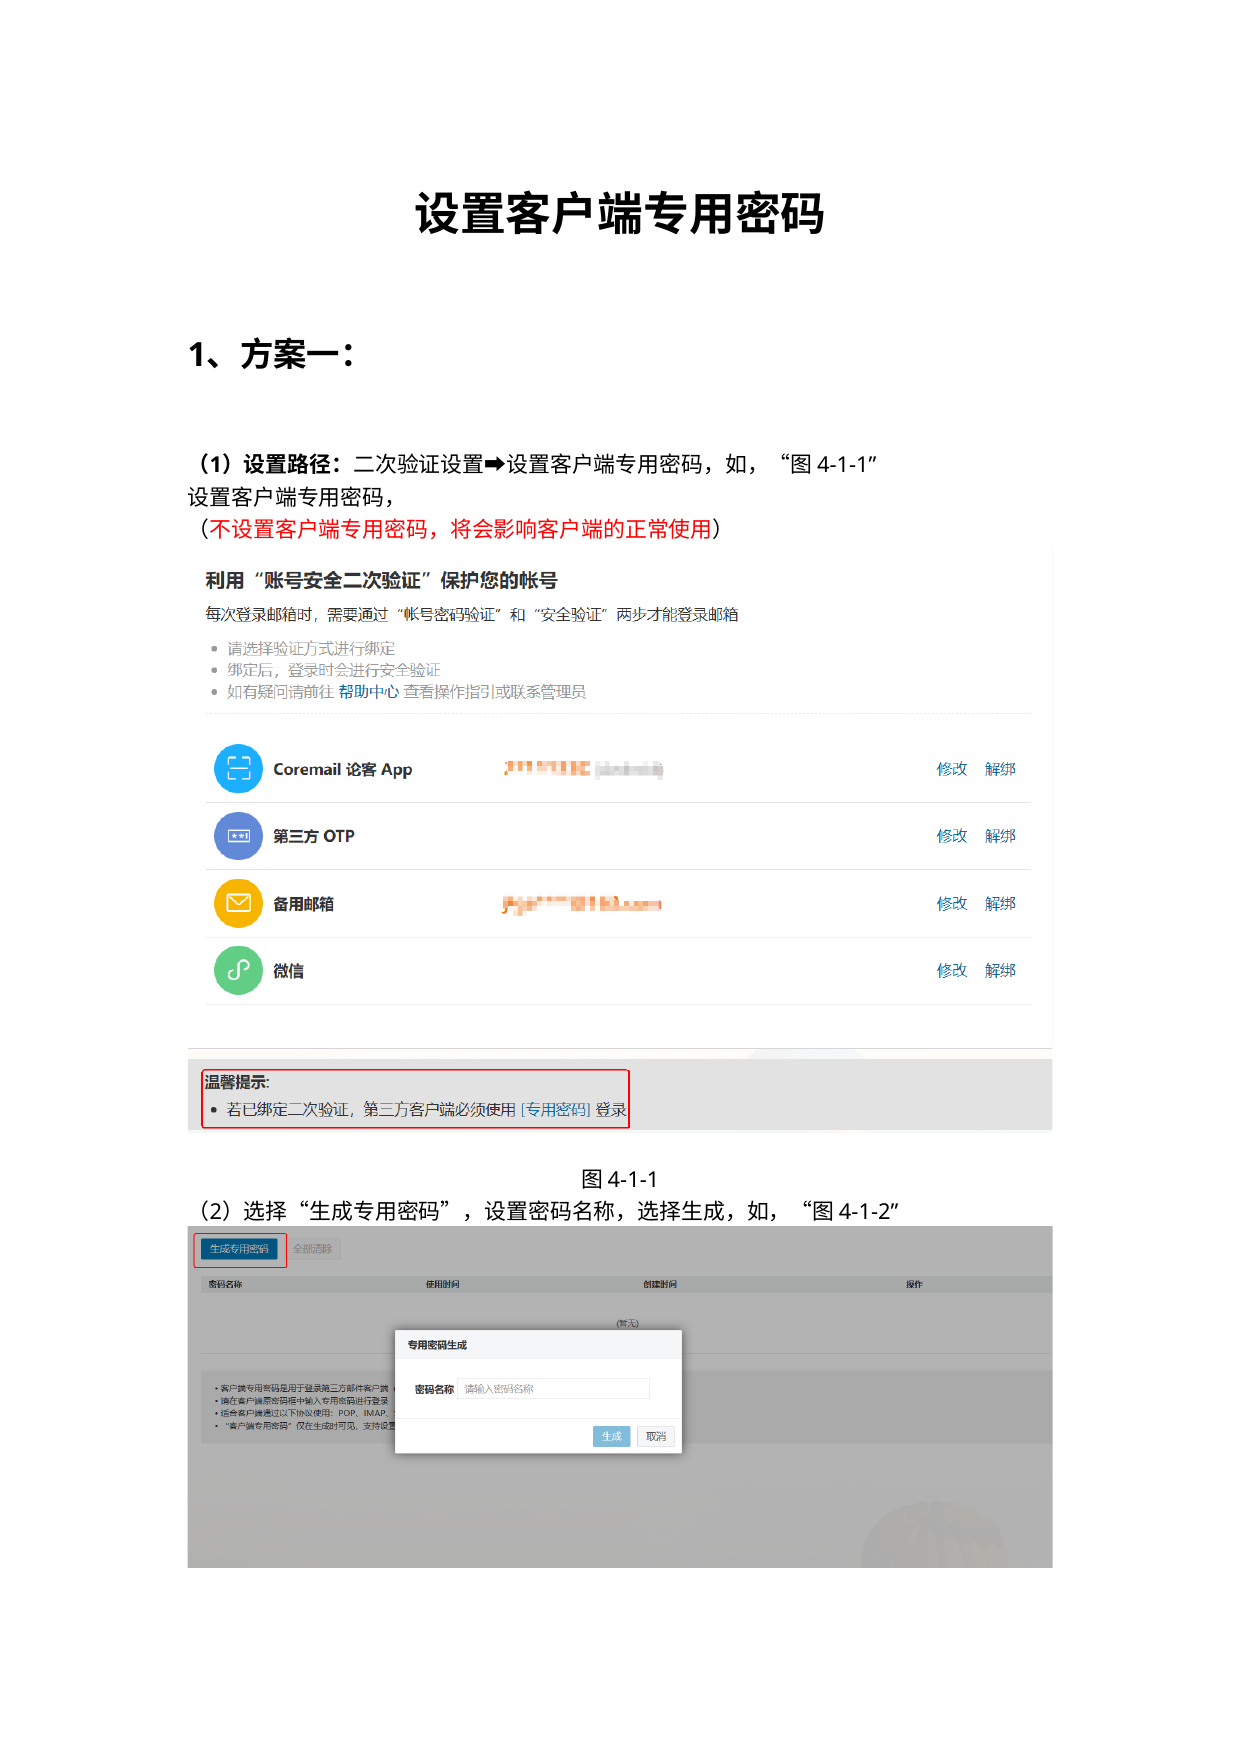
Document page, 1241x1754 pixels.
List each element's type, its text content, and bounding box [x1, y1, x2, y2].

text 图4-1-1 [187, 1162, 1053, 1194]
text （1）设置路径：二次验证设置➡设置客户端专用密码，如，“图4-1-1” [187, 447, 1053, 479]
text （不设置客户端专用密码，将会影响客户端的正常使用） [187, 512, 1053, 544]
subtitle 1、方案一： [187, 320, 1053, 385]
text （2）选择“生成专用密码”，设置密码名称，选择生成，如，“图4-1-2” [187, 1194, 1053, 1226]
picture [187, 1226, 1053, 1568]
text 设置客户端专用密码， [187, 479, 1053, 512]
picture [187, 544, 1053, 1133]
text 设置客户端专用密码 [187, 162, 1053, 259]
